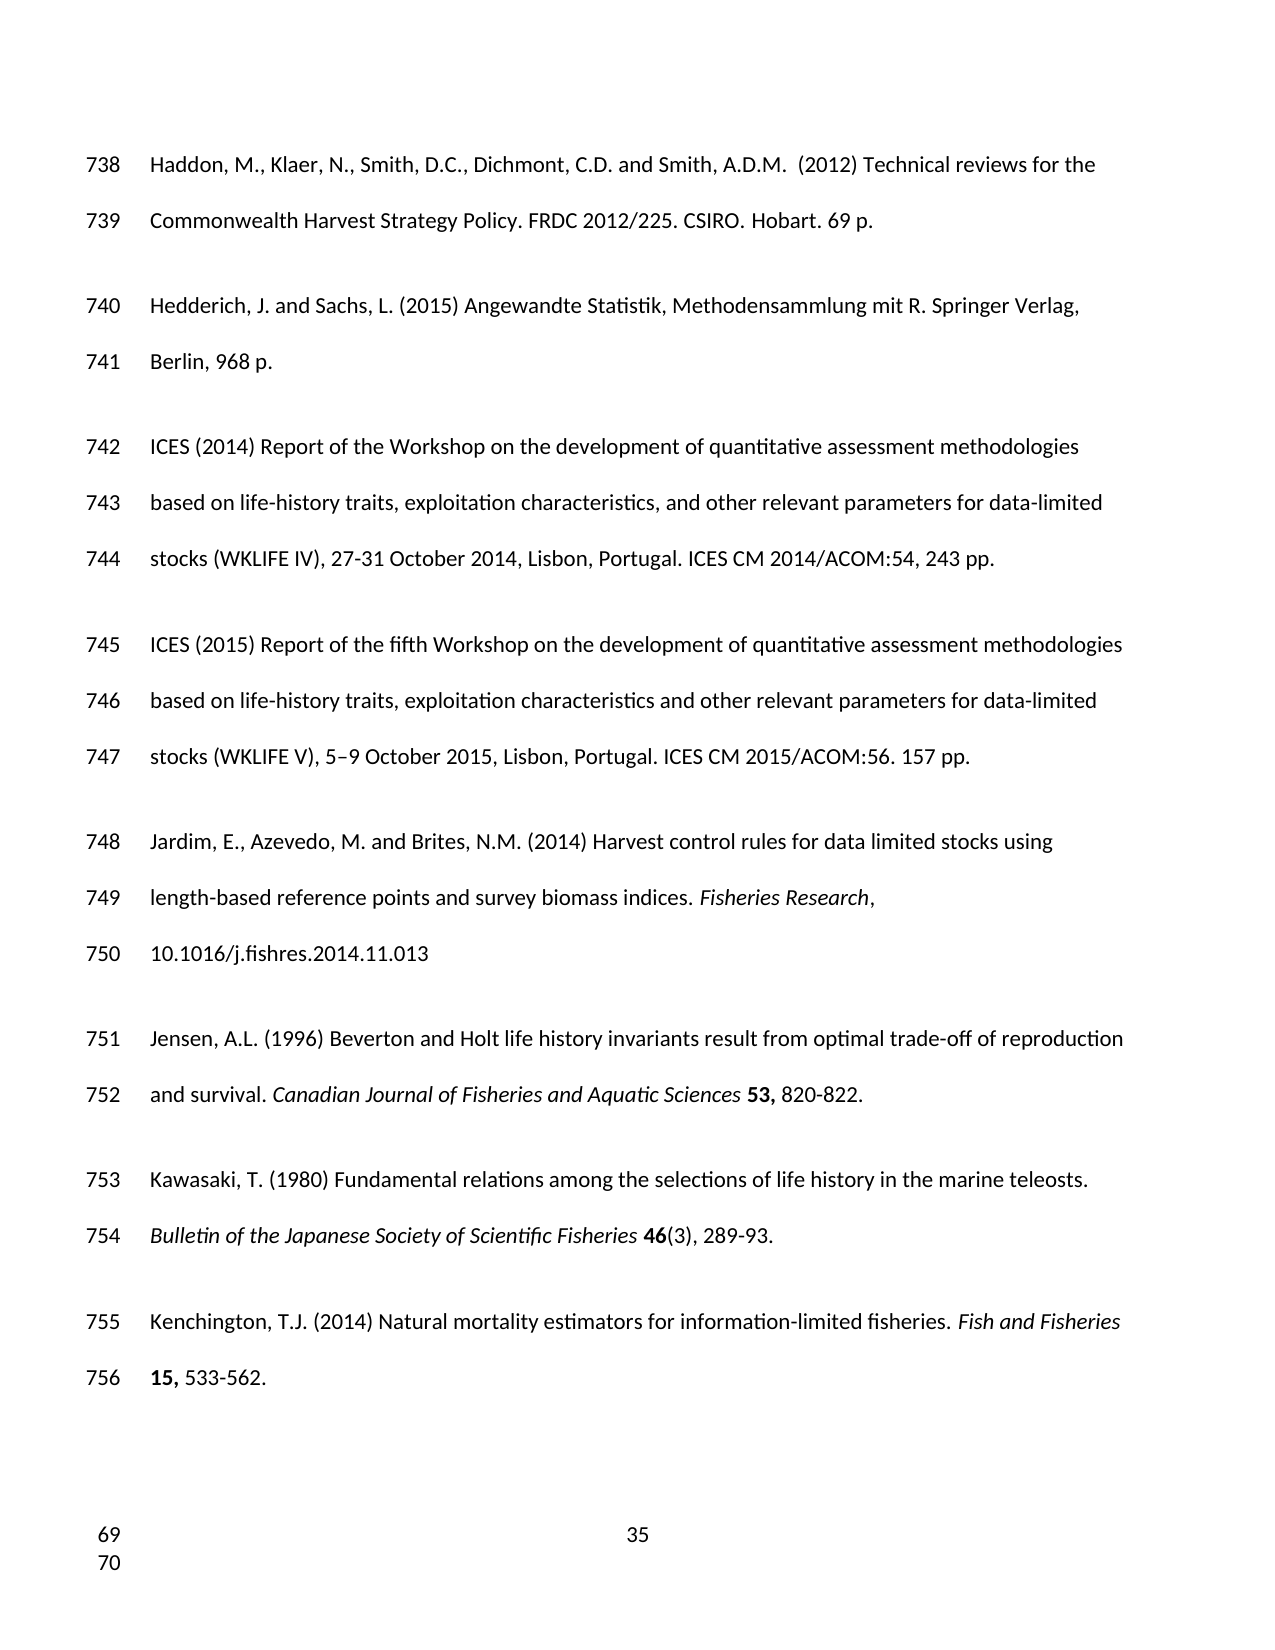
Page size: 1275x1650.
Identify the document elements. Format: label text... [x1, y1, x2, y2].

text Hedderich, J. and Sachs, L. (2015) Angewandte Statistik, Methodensammlung mit R. Springer Verlag, Berlin, 968 p. [150, 291, 1125, 375]
text Jensen, A.L. (1996) Beverton and Holt life history invariants result from optimal trade-off of reproduction and survival. Canadian Journal of Fisheries and Aquatic Sciences 53, 820-822. [150, 1024, 1125, 1108]
text Jardim, E., Azevedo, M. and Brites, N.M. (2014) Harvest control rules for data limited stocks using length-based reference points and survey biomass indices. Fisheries Research, 10.1016/j.fishres.2014.11.013 [150, 827, 1125, 967]
text Haddon, M., Klaer, N., Smith, D.C., Dichmont, C.D. and Smith, A.D.M. (2012) Technical reviews for the Commonwealth Harvest Strategy Policy. FRDC 2012/225. CSIRO. Hobart. 69 p. [150, 150, 1125, 234]
text ICES (2015) Report of the fifth Workshop on the development of quantitative assessment methodologies based on life-history traits, exploitation characteristics and other relevant parameters for data-limited stocks (WKLIFE V), 5–9 October 2015, Lisbon, Portugal. ICES CM 2015/ACOM:56. 157 pp. [150, 630, 1125, 770]
text Kenchington, T.J. (2014) Natural mortality estimators for information-limited fisheries. Fish and Fisheries 15, 533-562. [150, 1307, 1125, 1391]
text ICES (2014) Report of the Workshop on the development of quantitative assessment methodologies based on life-history traits, exploitation characteristics, and other relevant parameters for data-limited stocks (WKLIFE IV), 27-31 October 2014, Lisbon, Portugal. ICES CM 2014/ACOM:54, 243 pp. [150, 432, 1125, 573]
text Kawasaki, T. (1980) Fundamental relations among the selections of life history in the marine teleosts. Bulletin of the Japanese Society of Scientific Fisheries 46(3), 289-93. [150, 1166, 1125, 1250]
